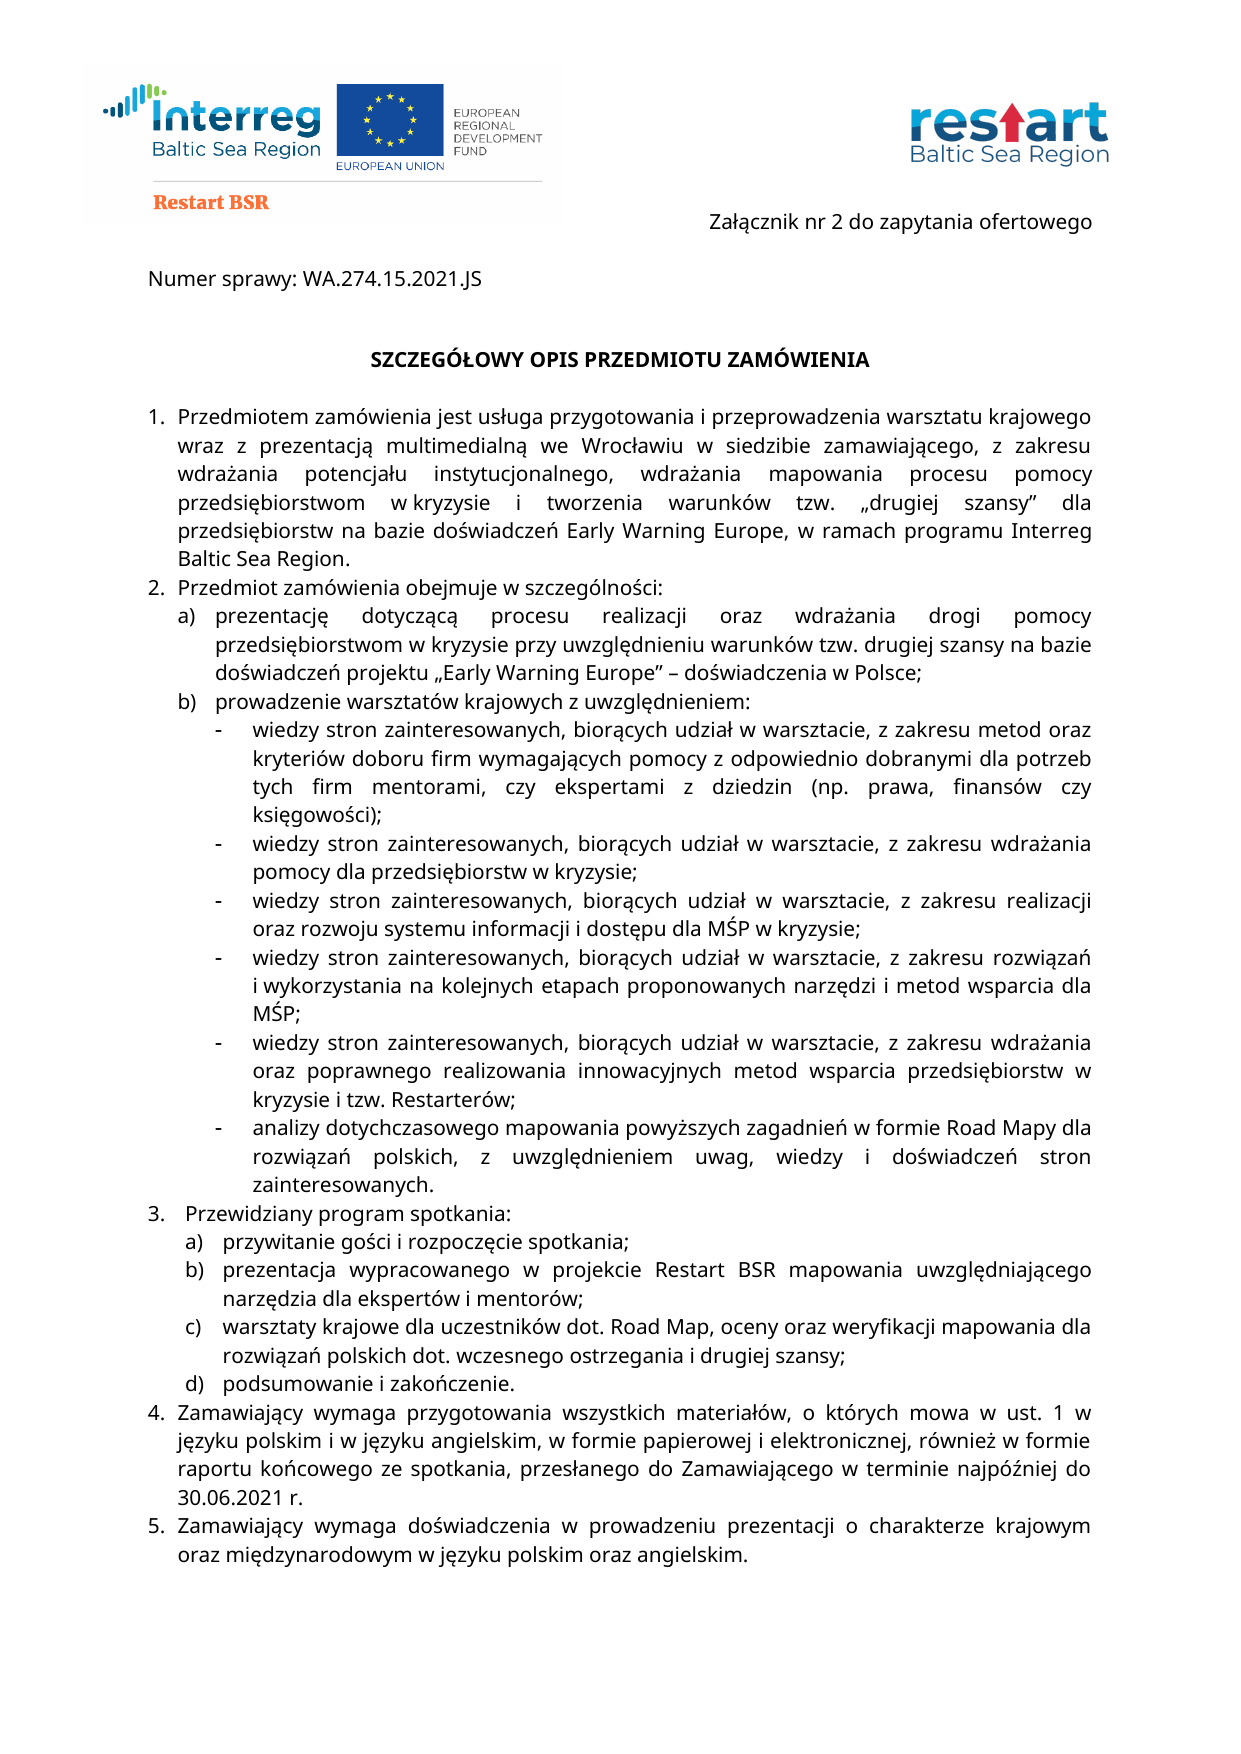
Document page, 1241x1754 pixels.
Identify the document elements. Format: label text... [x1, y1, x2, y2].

list prezentacja wypracowanego w projekcie Restart BSR mapowania uwzględniającego narzędzia dla ekspertów i mentorów; [185, 1256, 1092, 1312]
list warsztaty krajowe dla uczestników dot. Road Map, oceny oraz weryfikacji mapowania dla rozwiązań polskich dot. wczesnego ostrzegania i drugiej szansy; [185, 1312, 1092, 1369]
list Przedmiotem zamówienia jest usługa przygotowania i przeprowadzenia warsztatu krajowego wraz z prezentacją multimedialną we Wrocławiu w siedzibie zamawiającego, z zakresu wdrażania potencjału instytucjonalnego, wdrażania mapowania procesu pomocy przedsiębiorstwom w kryzysie i tworzenia warunków tzw. „drugiej szansy” dla przedsiębiorstw na bazie doświadczeń Early Warning Europe, w ramach programu Interreg Baltic Sea Region. [148, 402, 1092, 573]
list Przewidziany program spotkania: [148, 1199, 1092, 1227]
list prezentację dotyczącą procesu realizacji oraz wdrażania drogi pomocy przedsiębiorstwom w kryzysie przy uwzględnieniu warunków tzw. drugiej szansy na bazie doświadczeń projektu „Early Warning Europe” – doświadczenia w Polsce; [177, 601, 1092, 687]
list wiedzy stron zainteresowanych, biorących udział w warsztacie, z zakresu realizacji oraz rozwoju systemu informacji i dostępu dla MŚP w kryzysie; [215, 886, 1092, 943]
text Załącznik nr 2 do zapytania ofertowego [148, 207, 1092, 235]
list analizy dotychczasowego mapowania powyższych zagadnień w formie Road Mapy dla rozwiązań polskich, z uwzględnieniem uwag, wiedzy i doświadczeń stron zainteresowanych. [215, 1113, 1092, 1199]
picture [901, 98, 1118, 169]
list wiedzy stron zainteresowanych, biorących udział w warsztacie, z zakresu wdrażania oraz poprawnego realizowania innowacyjnych metod wsparcia przedsiębiorstw w kryzysie i tzw. Restarterów; [215, 1028, 1092, 1113]
list wiedzy stron zainteresowanych, biorących udział w warsztacie, z zakresu wdrażania pomocy dla przedsiębiorstw w kryzysie; [215, 829, 1092, 886]
list przywitanie gości i rozpoczęcie spotkania; [185, 1227, 1092, 1256]
picture [82, 62, 567, 224]
text Numer sprawy: WA.274.15.2021.JS [148, 264, 1092, 292]
list wiedzy stron zainteresowanych, biorących udział w warsztacie, z zakresu rozwiązań i wykorzystania na kolejnych etapach proponowanych narzędzi i metod wsparcia dla MŚP; [215, 943, 1092, 1028]
list wiedzy stron zainteresowanych, biorących udział w warsztacie, z zakresu metod oraz kryteriów doboru firm wymagających pomocy z odpowiednio dobranymi dla potrzeb tych firm mentorami, czy ekspertami z dziedzin (np. prawa, finansów czy księgowości); [215, 715, 1092, 829]
list Zamawiający wymaga doświadczenia w prowadzeniu prezentacji o charakterze krajowym oraz międzynarodowym w języku polskim oraz angielskim. [148, 1511, 1092, 1568]
list Zamawiający wymaga przygotowania wszystkich materiałów, o których mowa w ust. 1 w języku polskim i w języku angielskim, w formie papierowej i elektronicznej, również w formie raportu końcowego ze spotkania, przesłanego do Zamawiającego w terminie najpóźniej do 30.06.2021 r. [148, 1398, 1092, 1511]
list Przedmiot zamówienia obejmuje w szczególności: [148, 573, 1092, 601]
list podsumowanie i zakończenie. [185, 1369, 1092, 1398]
list prowadzenie warsztatów krajowych z uwzględnieniem: [177, 687, 1092, 715]
text SZCZEGÓŁOWY OPIS PRZEDMIOTU ZAMÓWIENIA [148, 346, 1092, 374]
